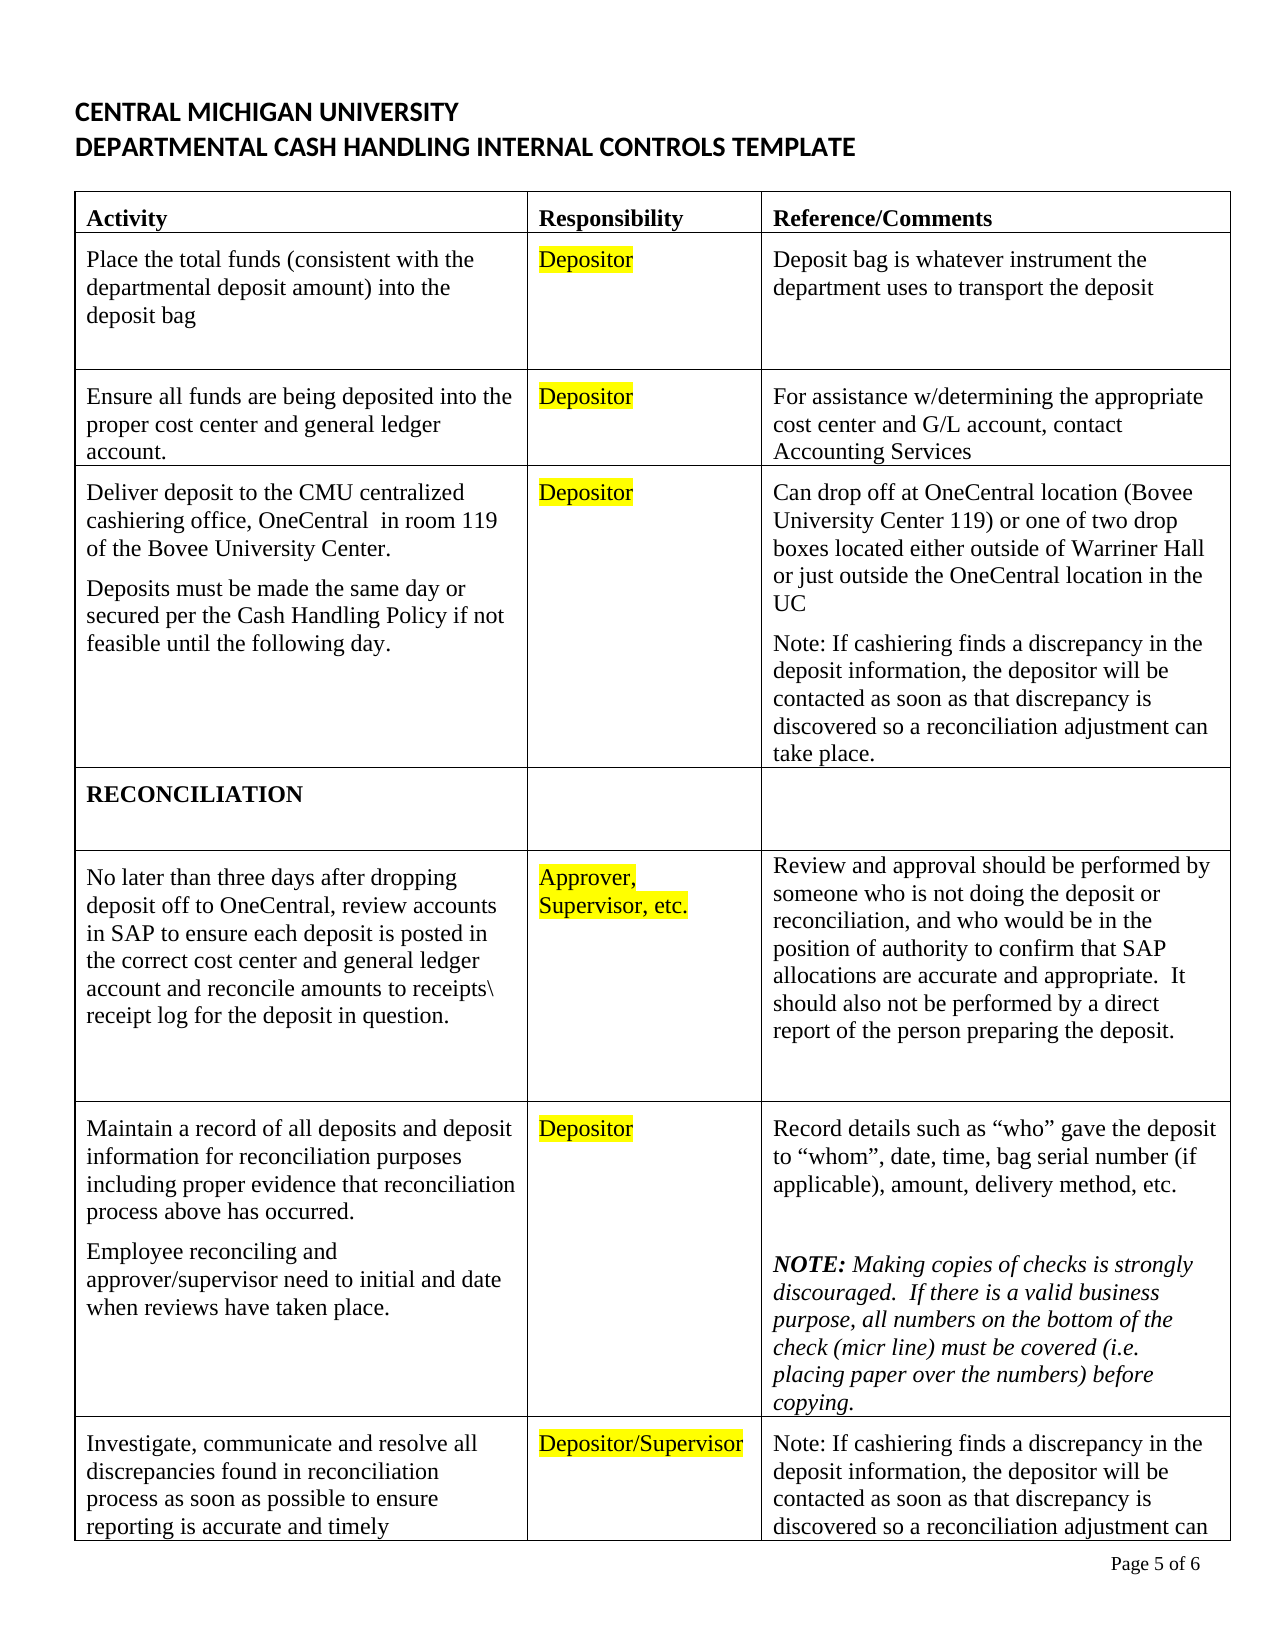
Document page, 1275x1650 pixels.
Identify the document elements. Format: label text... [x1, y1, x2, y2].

table_cell [762, 768, 1230, 850]
table_cell Depositor/Supervisor [528, 1417, 761, 1539]
table_header Reference/Comments [762, 192, 1230, 232]
table_cell Place the total funds (consistent with the departmental deposit amount) into the deposit bag [76, 233, 527, 368]
table_cell [528, 768, 761, 850]
table_cell Deposit bag is whatever instrument the department uses to transport the deposit [762, 233, 1230, 368]
table_header Responsibility [528, 192, 761, 232]
table_cell Depositor [528, 1102, 761, 1416]
table_cell Review and approval should be performed by someone who is not doing the deposit or reconciliation, and who would be in the position of authority to confirm that SAP allocations are accurate and appropriate. It should also not be performed by a direct report of the person preparing the deposit. [762, 851, 1230, 1101]
table_cell Depositor [528, 233, 761, 368]
table_cell Can drop off at OneCentral location (Bovee University Center 119) or one of two drop boxes located either outside of Warriner Hall or just outside the OneCentral location in the UC Note: If cashiering finds a discrepancy in the deposit information, the depositor will be contacted as soon as that discrepancy is discovered so a reconciliation adjustment can take place. [762, 466, 1230, 767]
table_cell Deliver deposit to the CMU centralized cashiering office, OneCentral in room 119 of the Bovee University Center. Deposits must be made the same day or secured per the Cash Handling Policy if not feasible until the following day. [76, 466, 527, 767]
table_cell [762, 1417, 1230, 1539]
table_cell Record details such as “who” gave the deposit to “whom”, date, time, bag serial number (if applicable), amount, delivery method, etc. NOTE: Making copies of checks is strongly discouraged. If there is a valid business purpose, all numbers on the bottom of the check (micr line) must be covered (i.e. placing paper over the numbers) before copying. [762, 1102, 1230, 1416]
table_cell RECONCILIATION [76, 768, 527, 850]
table_header Activity [76, 192, 527, 232]
table_cell Maintain a record of all deposits and deposit information for reconciliation purposes including proper evidence that reconciliation process above has occurred. Employee reconciling and approver/supervisor need to initial and date when reviews have taken place. [76, 1102, 527, 1416]
table_cell Ensure all funds are being deposited into the proper cost center and general ledger account. [76, 370, 527, 465]
table_cell For assistance w/determining the appropriate cost center and G/L account, contact Accounting Services [762, 370, 1230, 465]
table_cell Depositor [528, 466, 761, 767]
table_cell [76, 1417, 527, 1539]
table_cell Depositor [528, 370, 761, 465]
table_cell Approver, Supervisor, etc. [528, 851, 761, 1101]
table_cell No later than three days after dropping deposit off to OneCentral, review accounts in SAP to ensure each deposit is posted in the correct cost center and general ledger account and reconcile amounts to receipts\receipt log for the deposit in question. [76, 851, 527, 1101]
